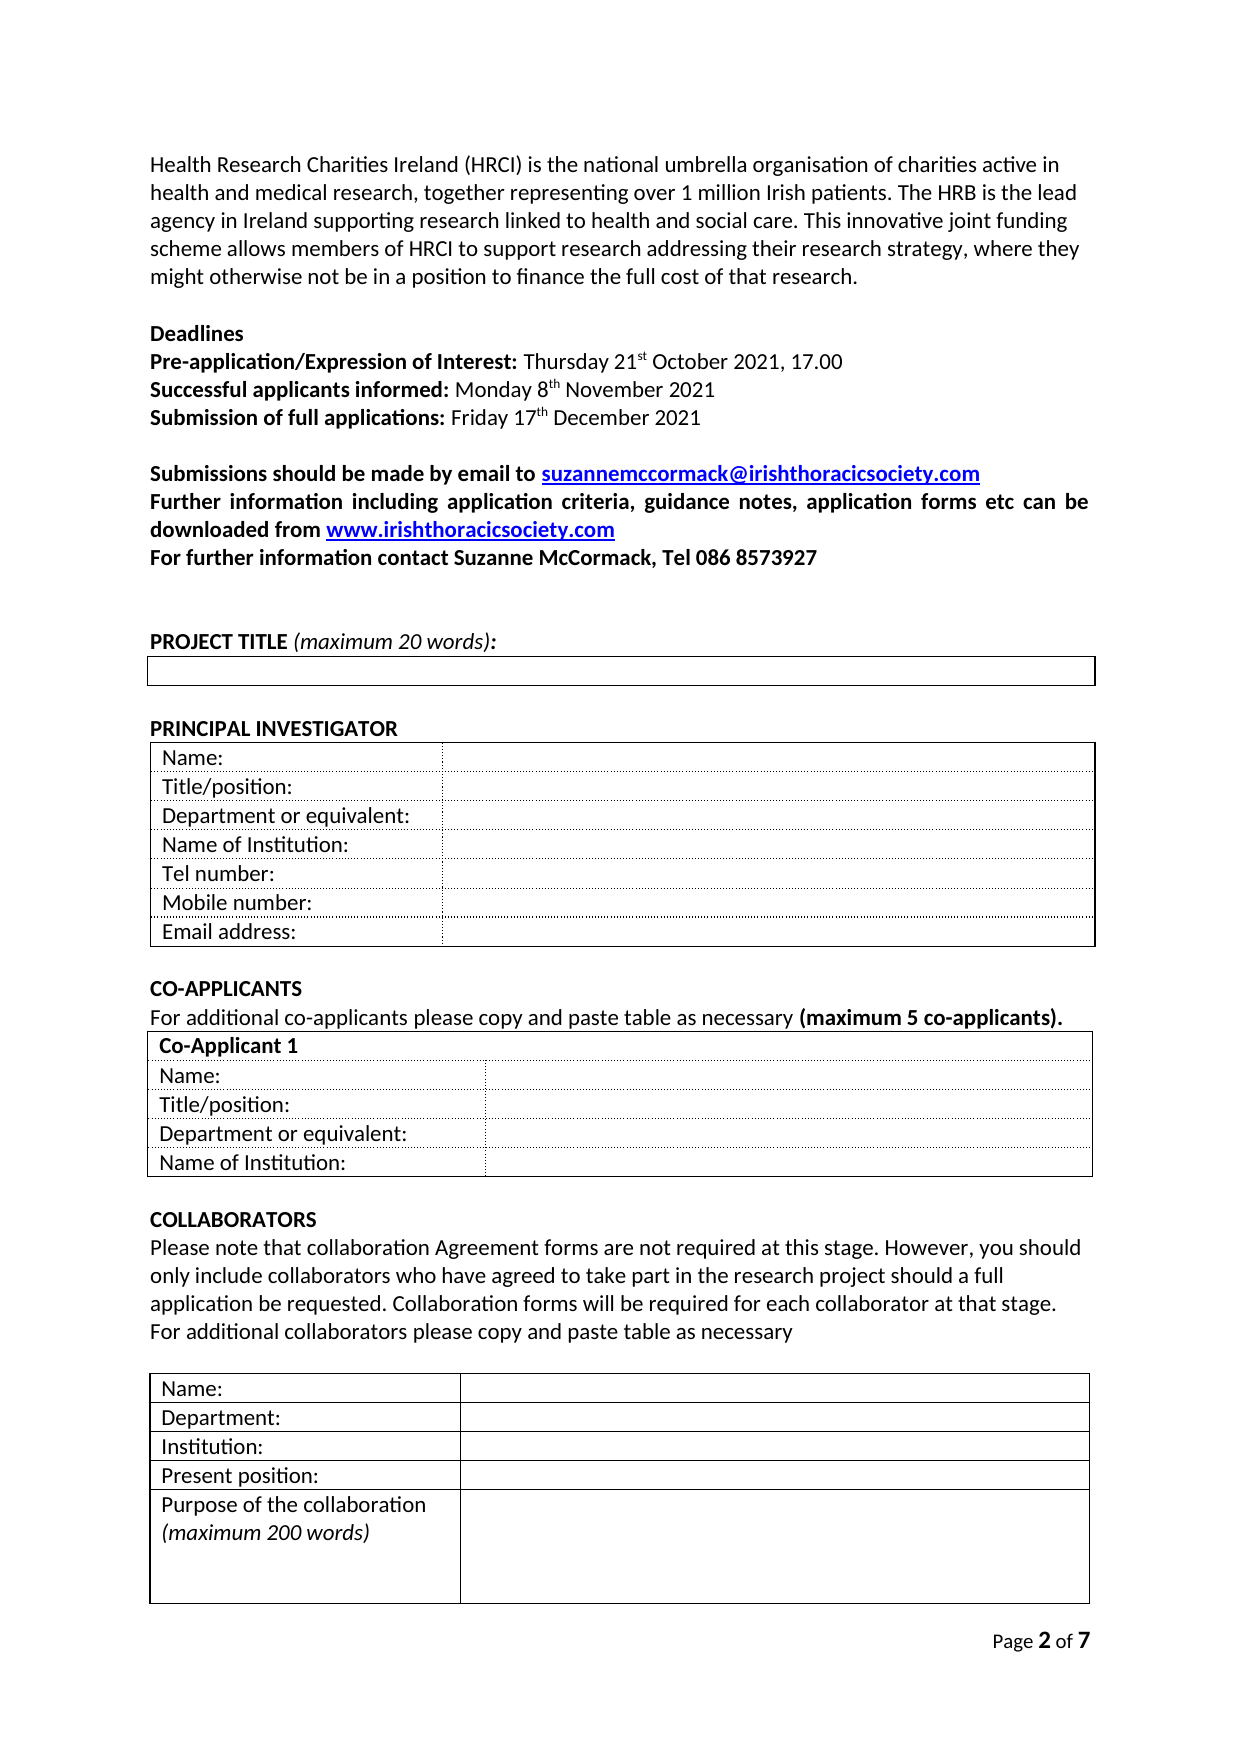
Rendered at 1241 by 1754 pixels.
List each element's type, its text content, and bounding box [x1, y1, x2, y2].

table_cell Present position: [151, 1461, 460, 1489]
table_cell Purpose of the collaboration (maximum 200 words) [151, 1490, 460, 1602]
text For further information contact Suzanne McCormack, Tel 086 8573927 [150, 543, 1090, 571]
table_cell [442, 888, 1094, 916]
table_header Name: [151, 743, 442, 771]
text Health Research Charities Ireland (HRCI) is the national umbrella organisation of charities active in health and medical research, together representing over 1 million Irish patients. The HRB is the lead agency in Ireland supporting research linked to health and social care. This innovative joint funding scheme allows members of HRCI to support research addressing their research strategy, where they might otherwise not be in a position to finance the full cost of that research. [150, 150, 1090, 290]
text PRINCIPAL INVESTIGATOR [150, 714, 1090, 742]
table_cell Department or equivalent: [148, 1118, 485, 1147]
table_cell [442, 800, 1094, 829]
text Deadlines [150, 319, 1090, 347]
table_header [461, 1374, 1089, 1402]
table_cell [461, 1490, 1089, 1602]
text Pre-application/Expression of Interest: Thursday 21st October 2021, 17.00 [150, 347, 1090, 375]
table_cell Title/position: [151, 771, 442, 800]
text Successful applicants informed: Monday 8th November 2021 [150, 375, 1090, 403]
table_cell [485, 1118, 1092, 1147]
table_cell Institution: [151, 1432, 460, 1460]
text For additional co-applicants please copy and paste table as necessary (maximum 5 co-applicants). [150, 1003, 1090, 1031]
table_cell Title/position: [148, 1089, 485, 1118]
text Submission of full applications: Friday 17th December 2021 [150, 403, 1090, 431]
table_cell [461, 1403, 1089, 1431]
table_cell Mobile number: [151, 888, 442, 916]
table_cell Name of Institution: [151, 829, 442, 858]
table_header Name: [151, 1374, 460, 1402]
table_cell [485, 1060, 1092, 1089]
table_cell Tel number: [151, 858, 442, 887]
text Submissions should be made by email to suzannemccormack@irishthoracicsociety.com [150, 459, 1090, 487]
table_cell [485, 1147, 1092, 1176]
table_cell Name of Institution: [148, 1147, 485, 1176]
table_header [442, 743, 1094, 771]
text Further information including application criteria, guidance notes, application forms etc can be downloaded from www.irishthoracicsociety.com [150, 487, 1090, 543]
table_header Co-Applicant 1 [148, 1032, 1092, 1060]
table_header [148, 657, 1094, 684]
table_cell [442, 916, 1094, 946]
table_cell [461, 1461, 1089, 1489]
table_cell Department or equivalent: [151, 800, 442, 829]
table_cell Name: [148, 1060, 485, 1089]
text Please note that collaboration Agreement forms are not required at this stage. However, you should only include collaborators who have agreed to take part in the research project should a full application be requested. Collaboration forms will be required for each collaborator at that stage. [150, 1233, 1090, 1317]
table_cell [442, 829, 1094, 858]
table_cell Email address: [151, 916, 442, 946]
table_cell Department: [151, 1403, 460, 1431]
text Project Title (maximum 20 words): [150, 627, 1090, 656]
text CO-APPLICANTS [150, 974, 1090, 1003]
text COLLABORATORS [150, 1205, 1090, 1233]
table_cell [461, 1432, 1089, 1460]
table_cell [485, 1089, 1092, 1118]
text For additional collaborators please copy and paste table as necessary [150, 1317, 1090, 1345]
table_cell [442, 771, 1094, 800]
table_cell [442, 858, 1094, 887]
